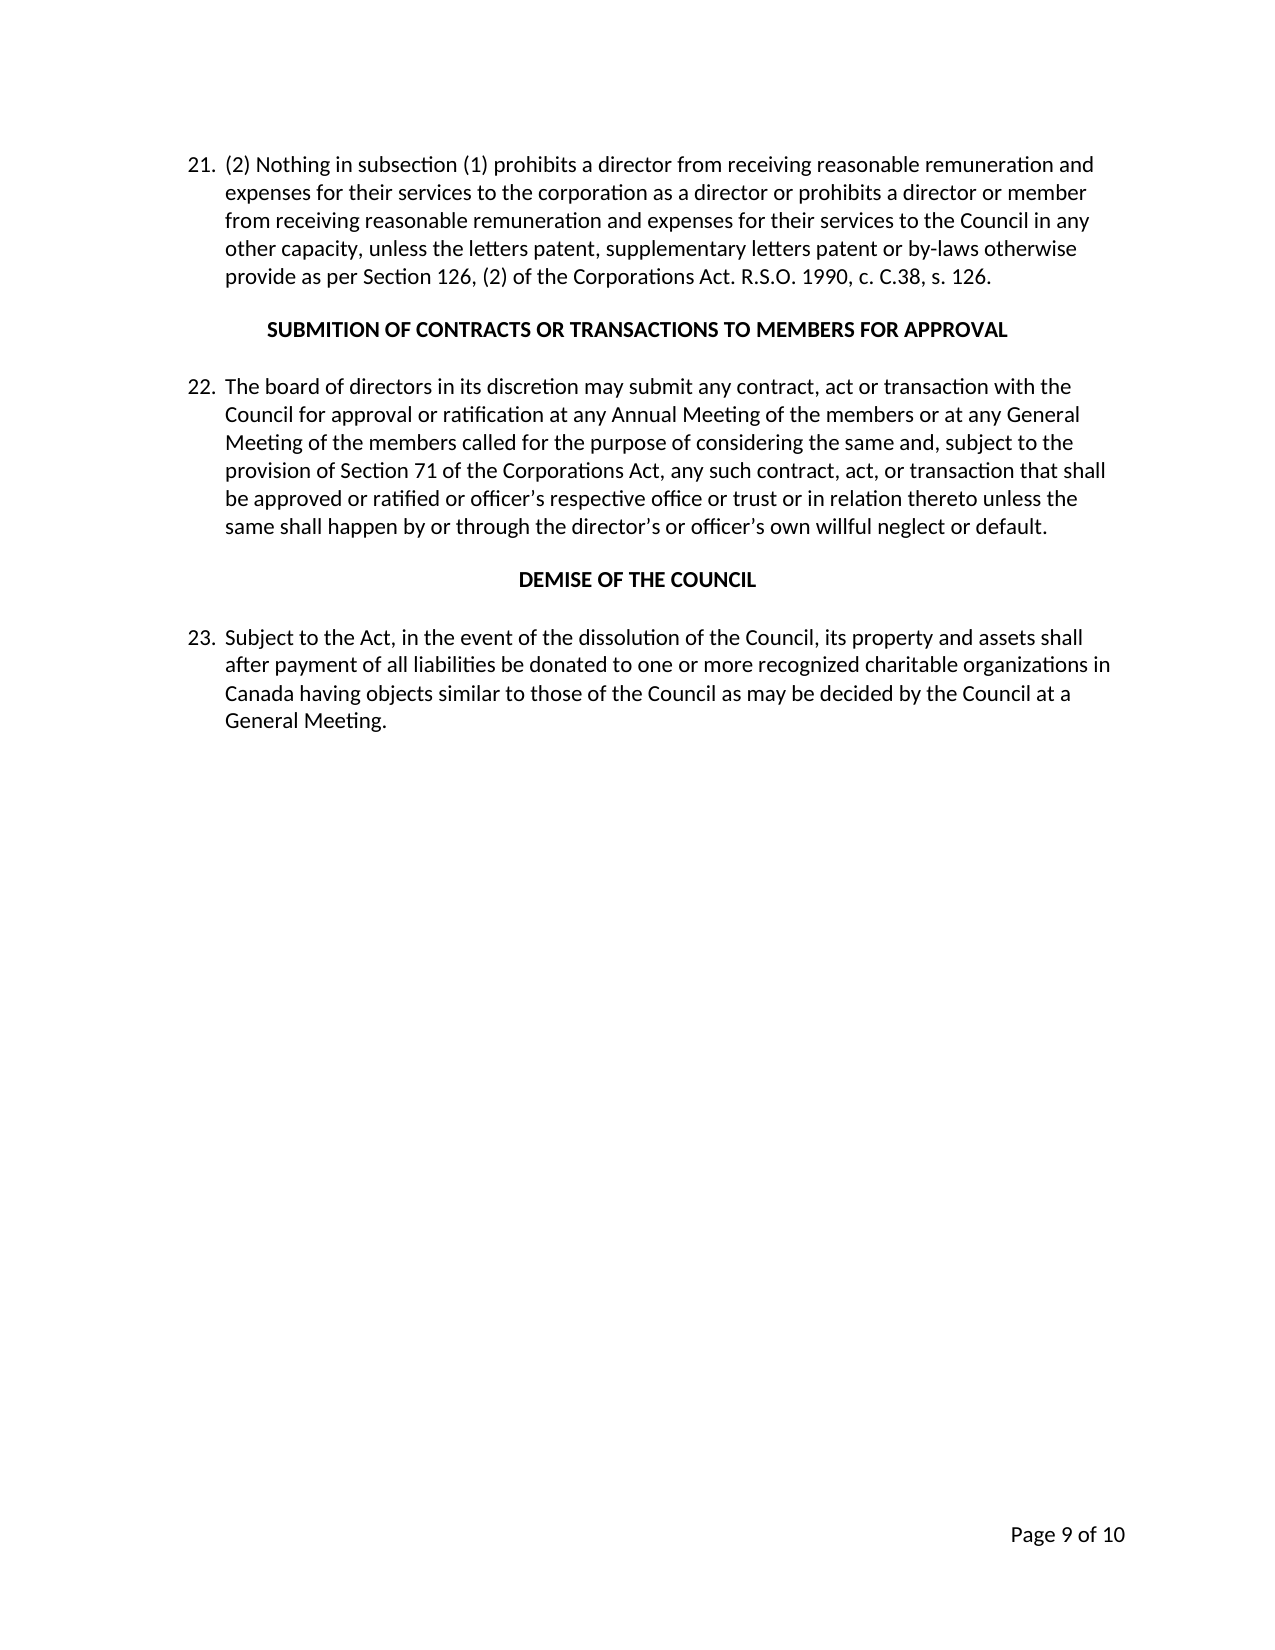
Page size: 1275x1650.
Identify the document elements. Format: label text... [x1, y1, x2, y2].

list The board of directors in its discretion may submit any contract, act or transaction with the Council for approval or ratification at any Annual Meeting of the members or at any General Meeting of the members called for the purpose of considering the same and, subject to the provision of Section 71 of the Corporations Act, any such contract, act, or transaction that shall be approved or ratified or officer’s respective office or trust or in relation thereto unless the same shall happen by or through the director’s or officer’s own willful neglect or default. [187, 372, 1125, 540]
list Subject to the Act, in the event of the dissolution of the Council, its property and assets shall after payment of all liabilities be donated to one or more recognized charitable organizations in Canada having objects similar to those of the Council as may be decided by the Council at a General Meeting. [187, 623, 1125, 735]
subtitle SUBMITION OF CONTRACTS OR TRANSACTIONS TO MEMBERS FOR APPROVAL [150, 315, 1125, 343]
subtitle DEMISE OF THE COUNCIL [150, 565, 1125, 593]
list (2) Nothing in subsection (1) prohibits a director from receiving reasonable remuneration and expenses for their services to the corporation as a director or prohibits a director or member from receiving reasonable remuneration and expenses for their services to the Council in any other capacity, unless the letters patent, supplementary letters patent or by-laws otherwise provide as per Section 126, (2) of the Corporations Act. R.S.O. 1990, c. C.38, s. 126. [187, 150, 1125, 290]
